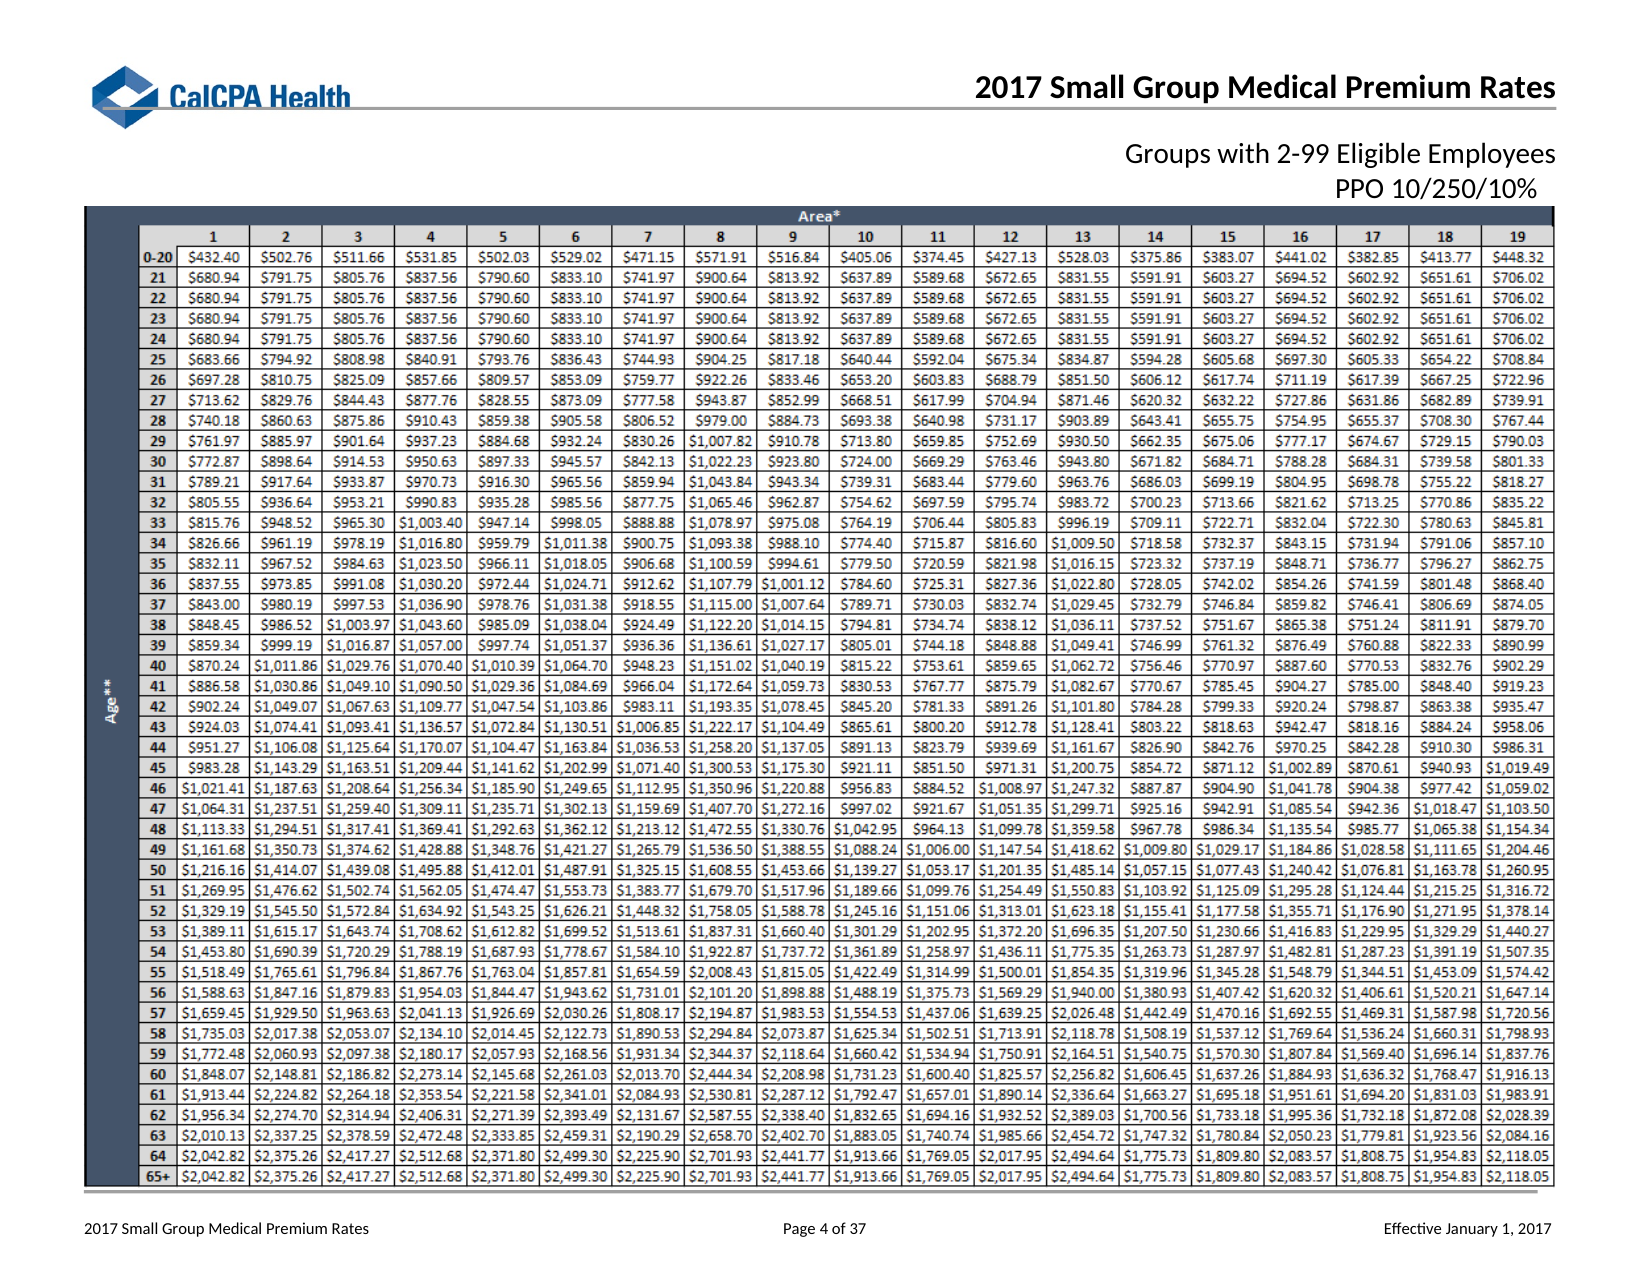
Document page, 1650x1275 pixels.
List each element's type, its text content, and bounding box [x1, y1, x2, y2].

text PPO 10/250/10% [84, 170, 1537, 206]
picture [83, 57, 360, 135]
picture [83, 206, 1556, 1188]
